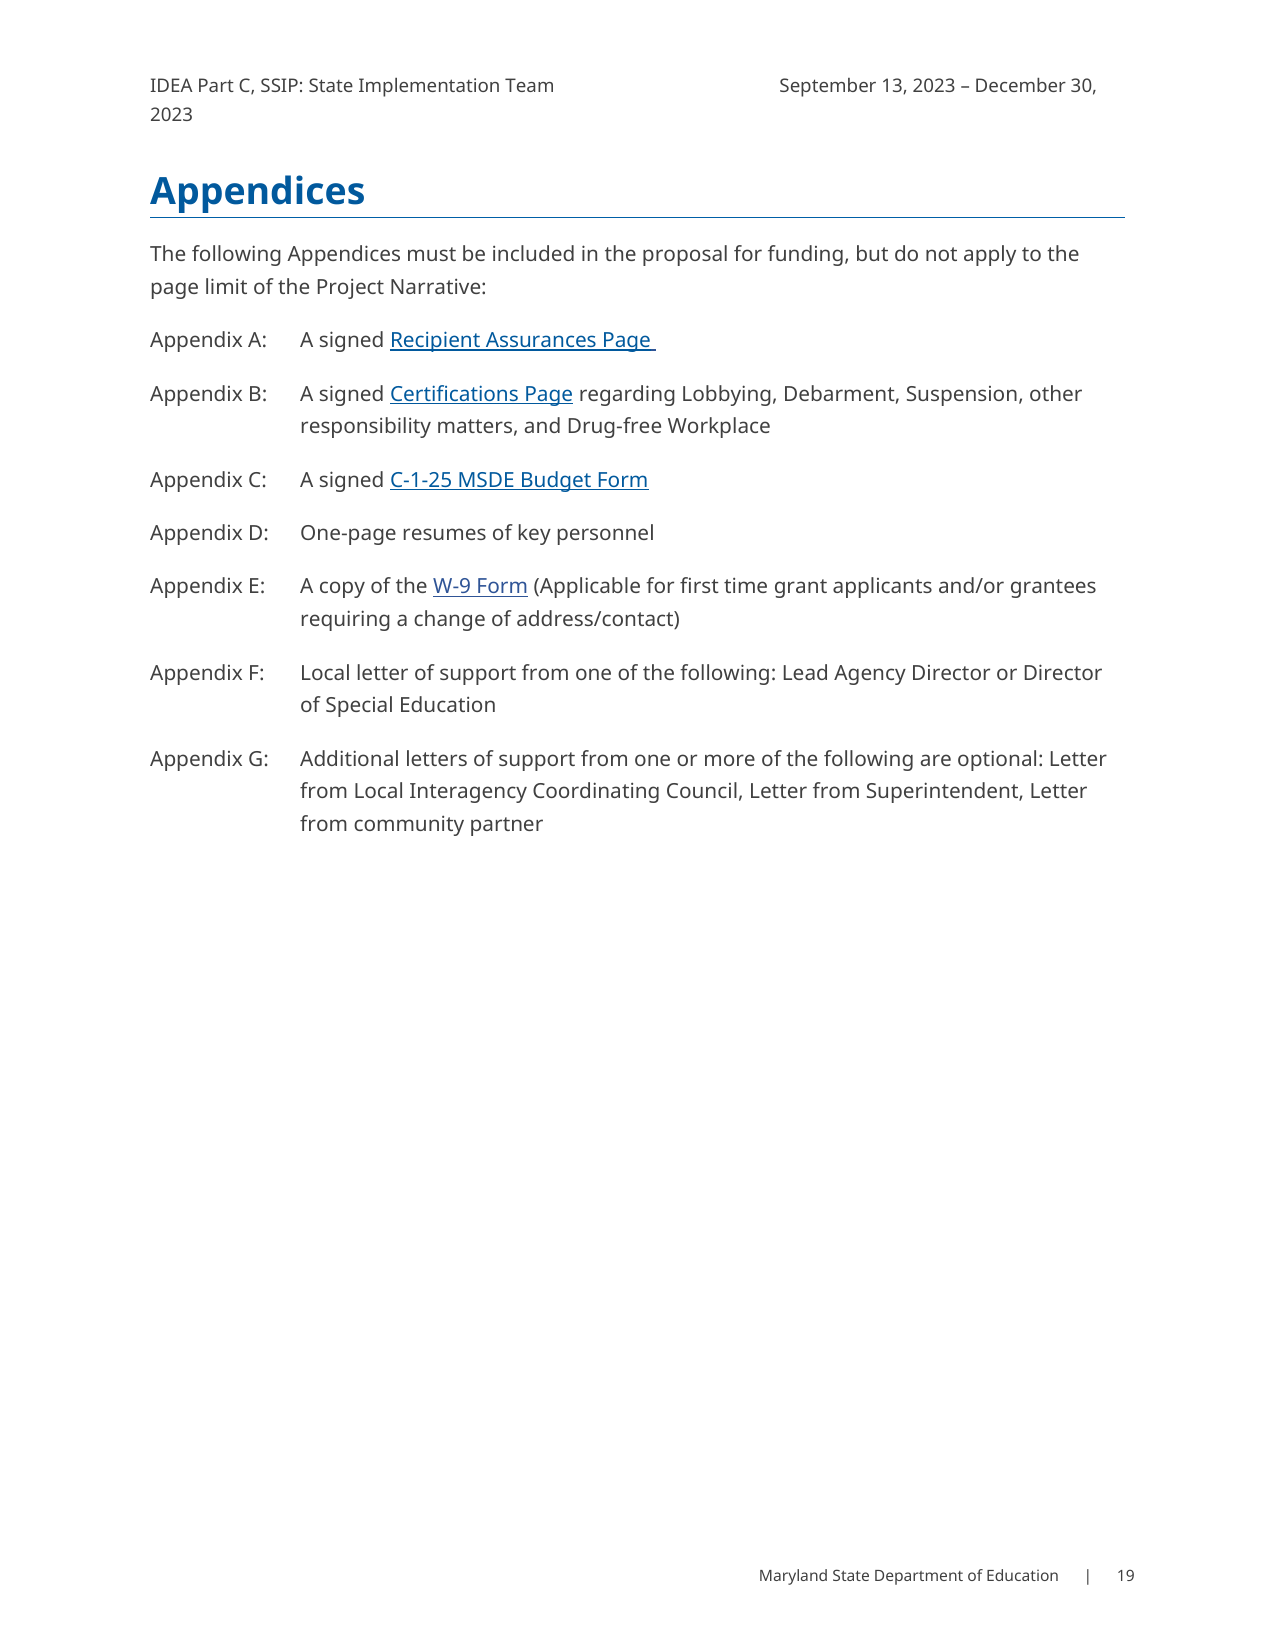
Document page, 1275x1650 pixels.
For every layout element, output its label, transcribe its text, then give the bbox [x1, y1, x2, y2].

text Appendix A: A signed Recipient Assurances Page [150, 325, 1125, 354]
text The following Appendices must be included in the proposal for funding, but do not apply to the page limit of the Project Narrative: [150, 239, 1125, 300]
text Appendix B: A signed Certifications Page regarding Lobbying, Debarment, Suspension, other responsibility matters, and Drug-free Workplace [150, 379, 1125, 440]
text Appendix D: One-page resumes of key personnel [150, 518, 1125, 547]
text Appendix F: Local letter of support from one of the following: Lead Agency Director or Director of Special Education [150, 658, 1125, 719]
text Appendix E: A copy of the W-9 Form (Applicable for first time grant applicants and/or grantees requiring a change of address/contact) [150, 572, 1125, 633]
text Appendix C: A signed C-1-25 MSDE Budget Form [150, 465, 1125, 493]
subtitle Appendices [150, 164, 1125, 217]
list Appendix G: Additional letters of support from one or more of the following are optional: Letter from Local Interagency Coordinating Council, Letter from Superintendent, Letter from community partner [150, 744, 1125, 837]
